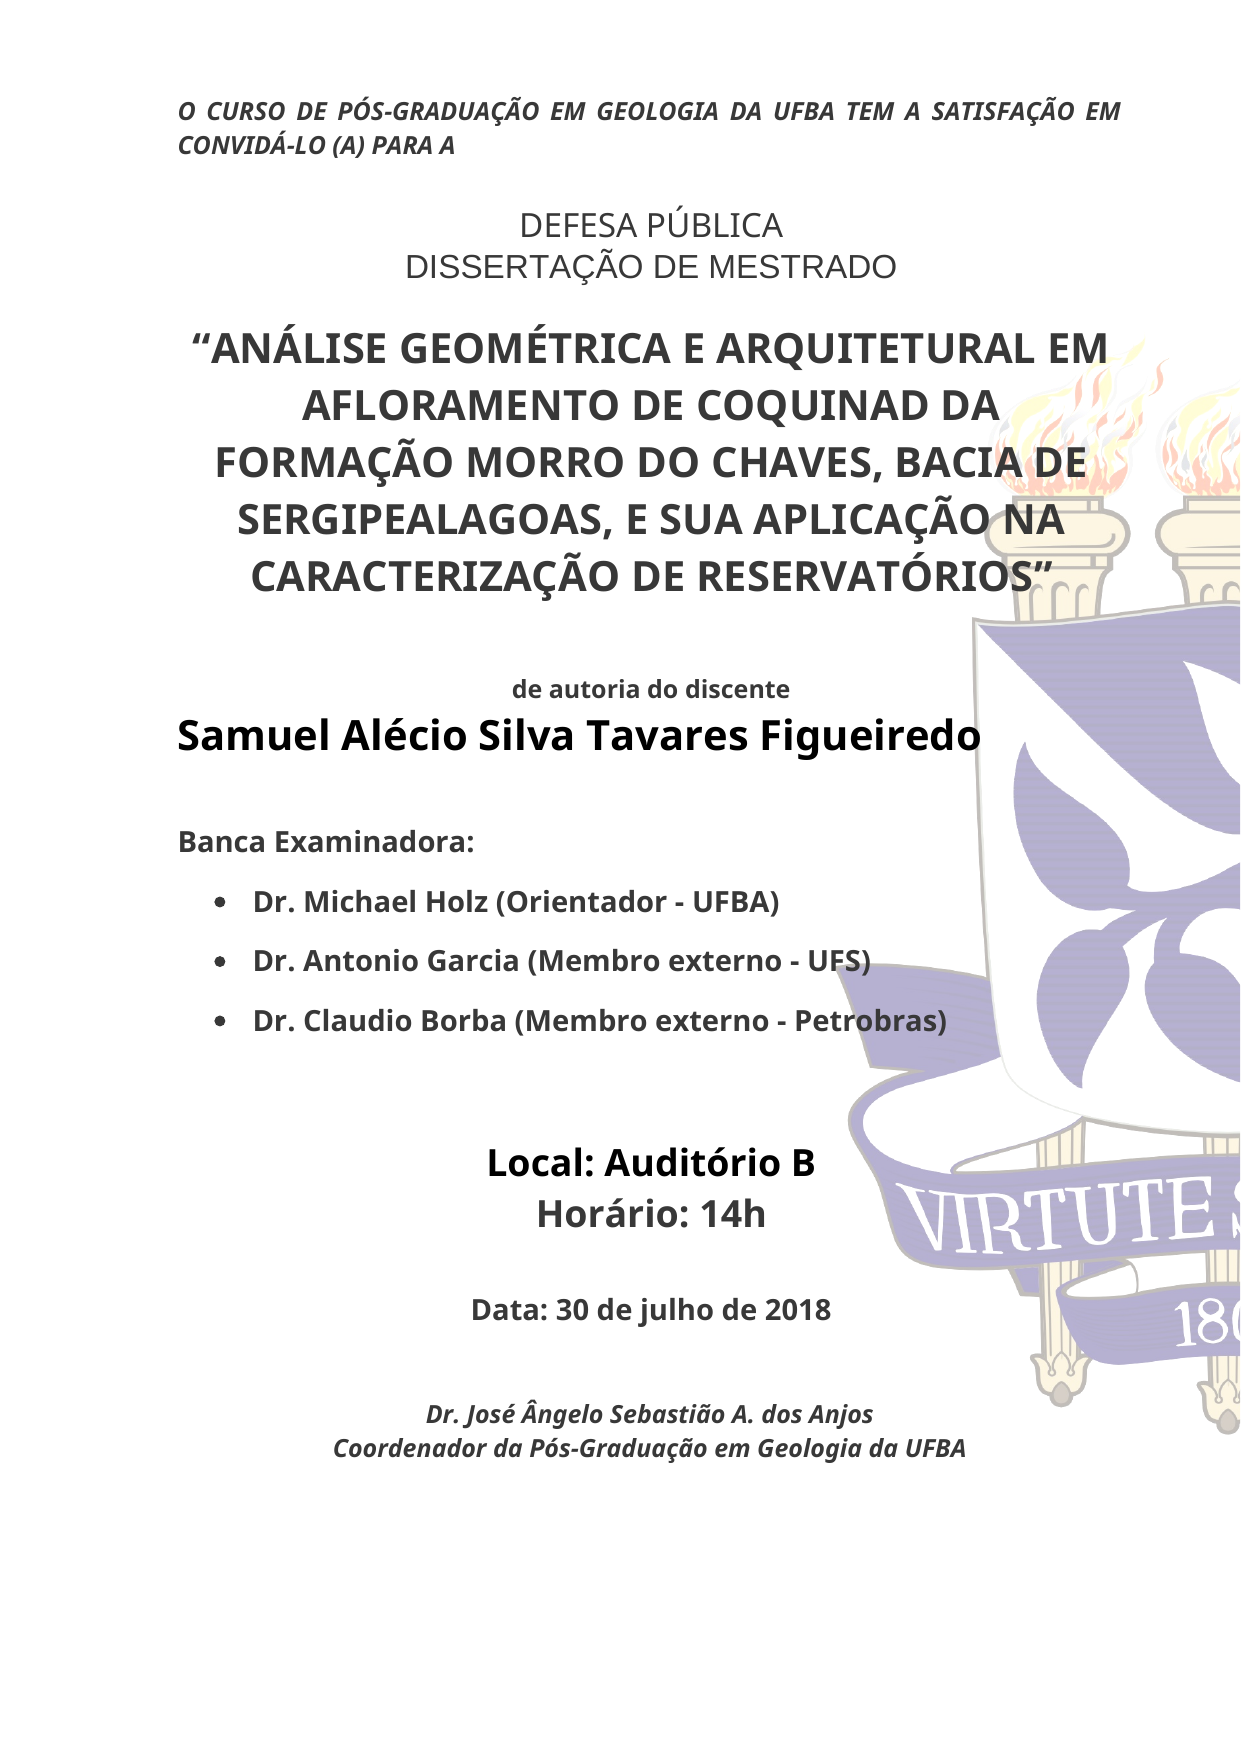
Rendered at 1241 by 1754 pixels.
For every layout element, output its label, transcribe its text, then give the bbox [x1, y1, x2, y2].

text O CURSO DE PÓS-GRADUAÇÃO EM GEOLOGIA DA UFBA TEM A SATISFAÇÃO EM CONVIDÁ-LO (A) PARA A [177, 94, 1125, 162]
list Dr. Claudio Borba (Membro externo - Petrobras) [215, 1000, 1125, 1040]
text Samuel Alécio Silva Tavares Figueiredo [177, 705, 1125, 762]
text DEFESA PÚBLICA [177, 201, 1125, 247]
text Horário: 14h [177, 1187, 1125, 1238]
list Dr. Antonio Garcia (Membro externo - UFS) [215, 941, 1125, 980]
text DISSERTAÇÃO DE MESTRADO [177, 247, 1125, 285]
text Coordenador da Pós-Graduação em Geologia da UFBA [177, 1431, 1125, 1465]
list Dr. Michael Holz (Orientador - UFBA) [215, 881, 1125, 921]
text Local: Auditório B [177, 1136, 1125, 1187]
text de autoria do discente [177, 671, 1125, 705]
text “Análise geométrica e arquitetural em afloramento de coquinad da formação Morro do Chaves, Bacia de Sergipealagoas, e sua aplicação na caracterização de reservatórios” [177, 319, 1125, 603]
subtitle Data: 30 de julho de 2018 [177, 1289, 1125, 1329]
text Dr. José Ângelo Sebastião A. dos Anjos [177, 1397, 1125, 1431]
text Banca Examinadora: [177, 822, 1125, 861]
